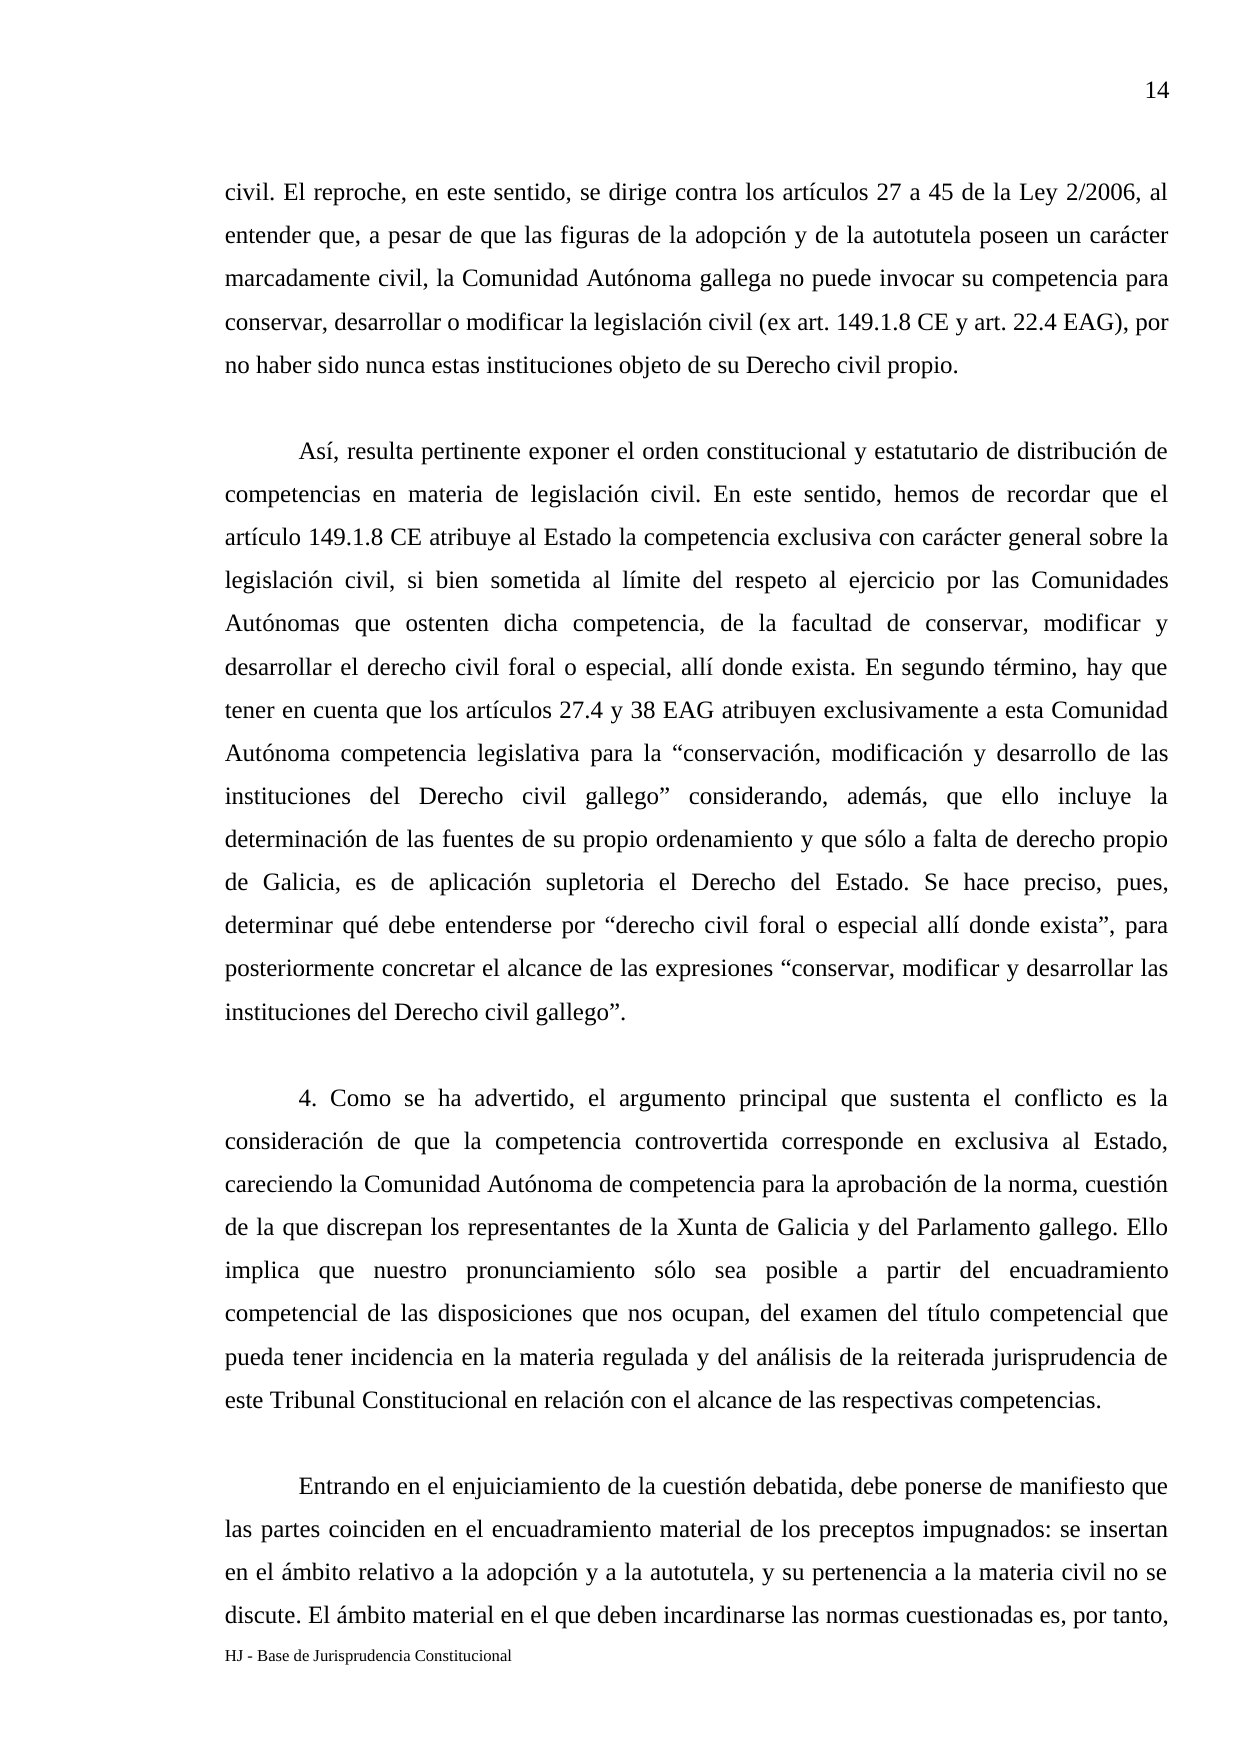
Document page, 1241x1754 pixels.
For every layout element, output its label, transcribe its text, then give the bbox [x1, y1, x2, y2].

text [224, 1471, 1169, 1629]
text 4. Como se ha advertido, el argumento principal que sustenta el conflicto es la consideración de que la competencia controvertida corresponde en exclusiva al Estado, careciendo la Comunidad Autónoma de competencia para la aprobación de la norma, cuestión de la que discrepan los representantes de la Xunta de Galicia y del Parlamento gallego. Ello implica que nuestro pronunciamiento sólo sea posible a partir del encuadramiento competencial de las disposiciones que nos ocupan, del examen del título competencial que pueda tener incidencia en la materia regulada y del análisis de la reiterada jurisprudencia de este Tribunal Constitucional en relación con el alcance de las respectivas competencias. [224, 1083, 1169, 1413]
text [224, 177, 1169, 378]
text Así, resulta pertinente exponer el orden constitucional y estatutario de distribución de competencias en materia de legislación civil. En este sentido, hemos de recordar que el artículo 149.1.8 CE atribuye al Estado la competencia exclusiva con carácter general sobre la legislación civil, si bien sometida al límite del respeto al ejercicio por las Comunidades Autónomas que ostenten dicha competencia, de la facultad de conservar, modificar y desarrollar el derecho civil foral o especial, allí donde exista. En segundo término, hay que tener en cuenta que los artículos 27.4 y 38 EAG atribuyen exclusivamente a esta Comunidad Autónoma competencia legislativa para la “conservación, modificación y desarrollo de las instituciones del Derecho civil gallego” considerando, además, que ello incluye la determinación de las fuentes de su propio ordenamiento y que sólo a falta de derecho propio de Galicia, es de aplicación supletoria el Derecho del Estado. Se hace preciso, pues, determinar qué debe entenderse por “derecho civil foral o especial allí donde exista”, para posteriormente concretar el alcance de las expresiones “conservar, modificar y desarrollar las instituciones del Derecho civil gallego”. [224, 436, 1169, 1025]
